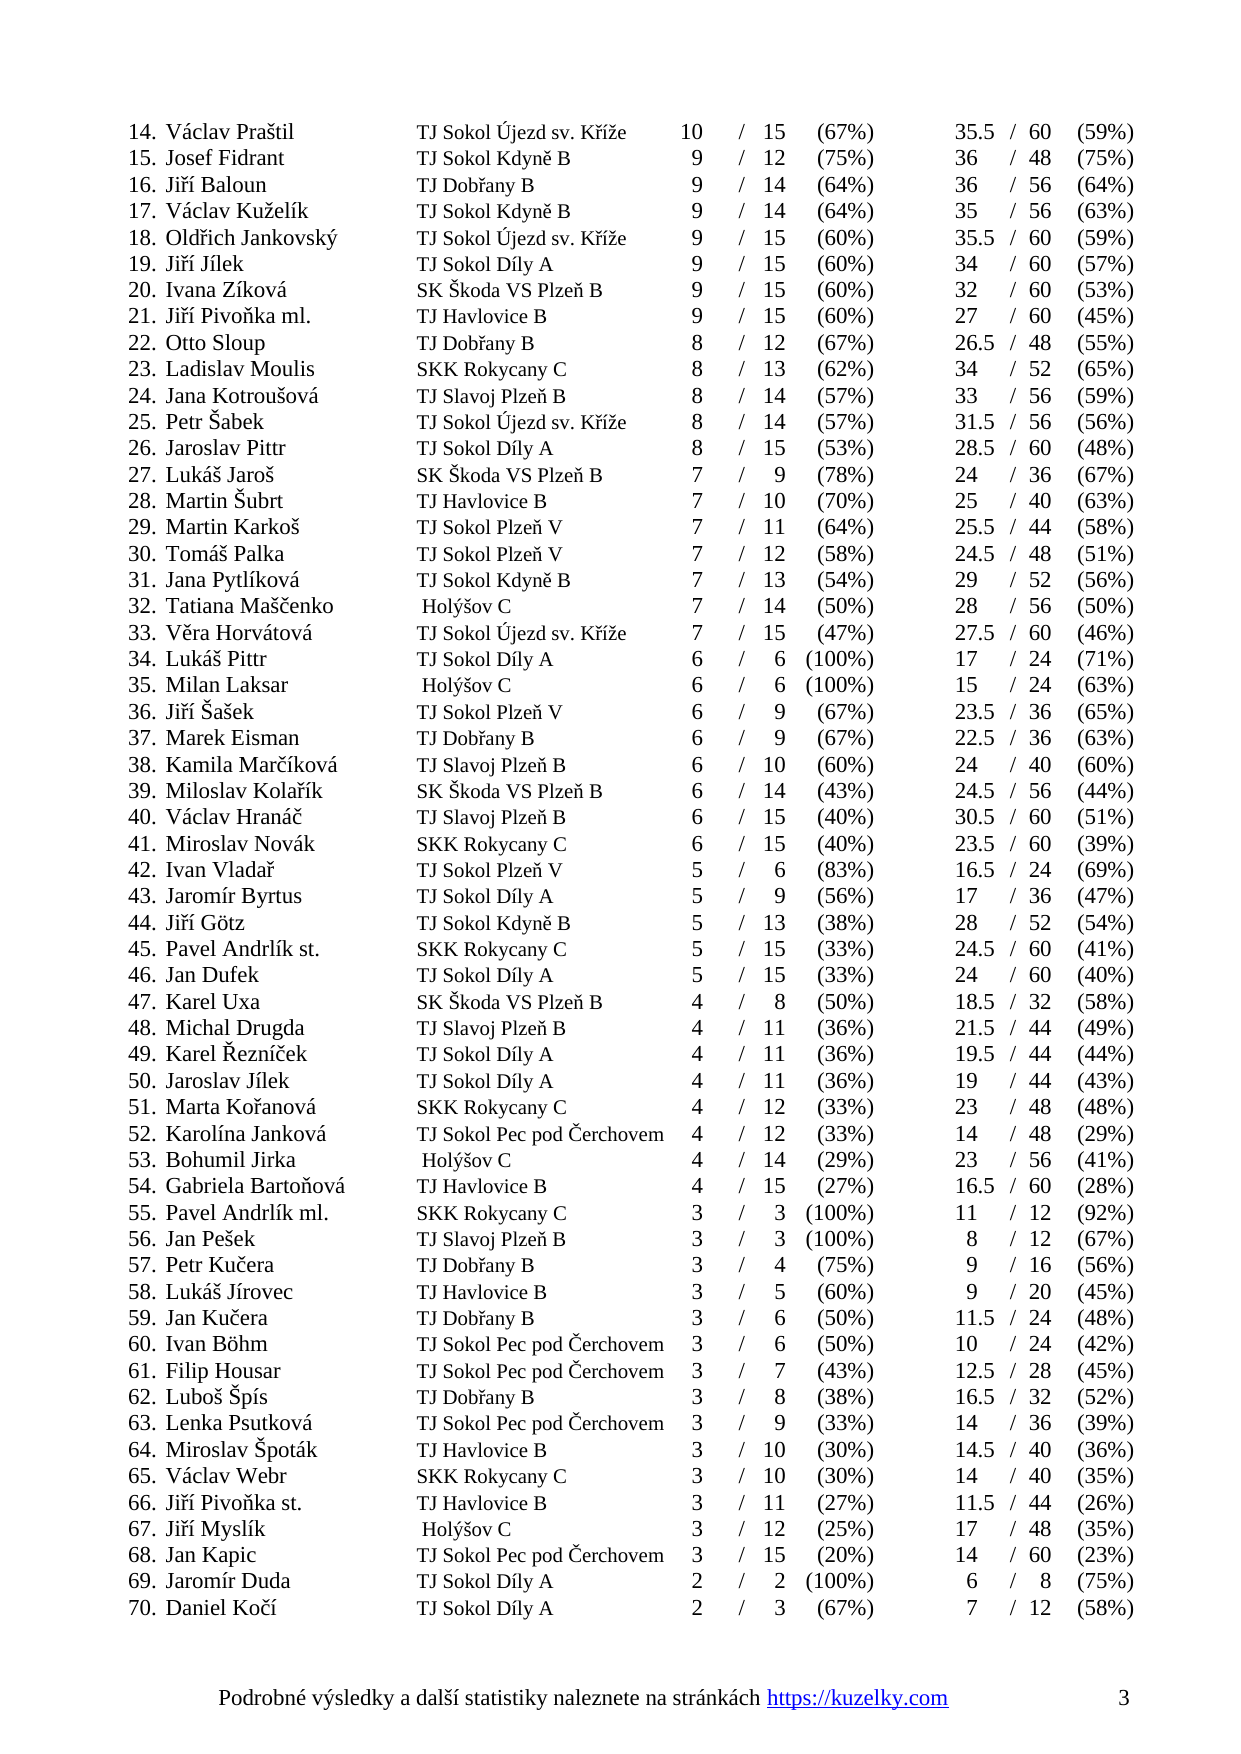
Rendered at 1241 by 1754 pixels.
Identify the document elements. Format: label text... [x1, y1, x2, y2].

text 29. Martin Karkoš TJ Sokol Plzeň V 7 / 11 (64%) 25.5 / 44 (58%) [106, 513, 1134, 540]
text 54. Gabriela Bartoňová TJ Havlovice B 4 / 15 (27%) 16.5 / 60 (28%) [106, 1172, 1134, 1199]
text 48. Michal Drugda TJ Slavoj Plzeň B 4 / 11 (36%) 21.5 / 44 (49%) [106, 1014, 1134, 1041]
text 63. Lenka Psutková TJ Sokol Pec pod Čerchovem 3 / 9 (33%) 14 / 36 (39%) [106, 1409, 1134, 1436]
text 38. Kamila Marčíková TJ Slavoj Plzeň B 6 / 10 (60%) 24 / 40 (60%) [106, 751, 1134, 777]
text 45. Pavel Andrlík st. SKK Rokycany C 5 / 15 (33%) 24.5 / 60 (41%) [106, 935, 1134, 961]
text 55. Pavel Andrlík ml. SKK Rokycany C 3 / 3 (100%) 11 / 12 (92%) [106, 1199, 1134, 1225]
text 39. Miloslav Kolařík SK Škoda VS Plzeň B 6 / 14 (43%) 24.5 / 56 (44%) [106, 777, 1134, 803]
text 26. Jaroslav Pittr TJ Sokol Díly A 8 / 15 (53%) 28.5 / 60 (48%) [106, 434, 1134, 461]
text 15. Josef Fidrant TJ Sokol Kdyně B 9 / 12 (75%) 36 / 48 (75%) [106, 144, 1134, 171]
text 50. Jaroslav Jílek TJ Sokol Díly A 4 / 11 (36%) 19 / 44 (43%) [106, 1067, 1134, 1093]
text 19. Jiří Jílek TJ Sokol Díly A 9 / 15 (60%) 34 / 60 (57%) [106, 250, 1134, 276]
text 32. Tatiana Maščenko Holýšov C 7 / 14 (50%) 28 / 56 (50%) [106, 592, 1134, 619]
text 40. Václav Hranáč TJ Slavoj Plzeň B 6 / 15 (40%) 30.5 / 60 (51%) [106, 803, 1134, 830]
text 69. Jaromír Duda TJ Sokol Díly A 2 / 2 (100%) 6 / 8 (75%) [106, 1568, 1134, 1594]
text 49. Karel Řezníček TJ Sokol Díly A 4 / 11 (36%) 19.5 / 44 (44%) [106, 1041, 1134, 1067]
text 14. Václav Praštil TJ Sokol Újezd sv. Kříže 10 / 15 (67%) 35.5 / 60 (59%) [106, 118, 1134, 144]
text 33. Věra Horvátová TJ Sokol Újezd sv. Kříže 7 / 15 (47%) 27.5 / 60 (46%) [106, 619, 1134, 645]
text 34. Lukáš Pittr TJ Sokol Díly A 6 / 6 (100%) 17 / 24 (71%) [106, 645, 1134, 672]
text 43. Jaromír Byrtus TJ Sokol Díly A 5 / 9 (56%) 17 / 36 (47%) [106, 882, 1134, 909]
text 27. Lukáš Jaroš SK Škoda VS Plzeň B 7 / 9 (78%) 24 / 36 (67%) [106, 461, 1134, 487]
text 56. Jan Pešek TJ Slavoj Plzeň B 3 / 3 (100%) 8 / 12 (67%) [106, 1225, 1134, 1251]
text 66. Jiří Pivoňka st. TJ Havlovice B 3 / 11 (27%) 11.5 / 44 (26%) [106, 1488, 1134, 1515]
text 57. Petr Kučera TJ Dobřany B 3 / 4 (75%) 9 / 16 (56%) [106, 1251, 1134, 1278]
text 53. Bohumil Jirka Holýšov C 4 / 14 (29%) 23 / 56 (41%) [106, 1146, 1134, 1172]
text 28. Martin Šubrt TJ Havlovice B 7 / 10 (70%) 25 / 40 (63%) [106, 487, 1134, 513]
text 22. Otto Sloup TJ Dobřany B 8 / 12 (67%) 26.5 / 48 (55%) [106, 329, 1134, 355]
text 31. Jana Pytlíková TJ Sokol Kdyně B 7 / 13 (54%) 29 / 52 (56%) [106, 566, 1134, 592]
text 37. Marek Eisman TJ Dobřany B 6 / 9 (67%) 22.5 / 36 (63%) [106, 724, 1134, 751]
text 58. Lukáš Jírovec TJ Havlovice B 3 / 5 (60%) 9 / 20 (45%) [106, 1278, 1134, 1304]
text 35. Milan Laksar Holýšov C 6 / 6 (100%) 15 / 24 (63%) [106, 672, 1134, 698]
text 46. Jan Dufek TJ Sokol Díly A 5 / 15 (33%) 24 / 60 (40%) [106, 961, 1134, 988]
text 47. Karel Uxa SK Škoda VS Plzeň B 4 / 8 (50%) 18.5 / 32 (58%) [106, 988, 1134, 1014]
text 24. Jana Kotroušová TJ Slavoj Plzeň B 8 / 14 (57%) 33 / 56 (59%) [106, 382, 1134, 408]
text 52. Karolína Janková TJ Sokol Pec pod Čerchovem 4 / 12 (33%) 14 / 48 (29%) [106, 1119, 1134, 1146]
text 67. Jiří Myslík Holýšov C 3 / 12 (25%) 17 / 48 (35%) [106, 1515, 1134, 1541]
text 68. Jan Kapic TJ Sokol Pec pod Čerchovem 3 / 15 (20%) 14 / 60 (23%) [106, 1541, 1134, 1568]
text 20. Ivana Zíková SK Škoda VS Plzeň B 9 / 15 (60%) 32 / 60 (53%) [106, 276, 1134, 303]
text 61. Filip Housar TJ Sokol Pec pod Čerchovem 3 / 7 (43%) 12.5 / 28 (45%) [106, 1357, 1134, 1383]
text 44. Jiří Götz TJ Sokol Kdyně B 5 / 13 (38%) 28 / 52 (54%) [106, 909, 1134, 935]
text 30. Tomáš Palka TJ Sokol Plzeň V 7 / 12 (58%) 24.5 / 48 (51%) [106, 540, 1134, 566]
text 59. Jan Kučera TJ Dobřany B 3 / 6 (50%) 11.5 / 24 (48%) [106, 1304, 1134, 1330]
text 18. Oldřich Jankovský TJ Sokol Újezd sv. Kříže 9 / 15 (60%) 35.5 / 60 (59%) [106, 223, 1134, 250]
text 70. Daniel Kočí TJ Sokol Díly A 2 / 3 (67%) 7 / 12 (58%) [106, 1594, 1134, 1620]
text 42. Ivan Vladař TJ Sokol Plzeň V 5 / 6 (83%) 16.5 / 24 (69%) [106, 856, 1134, 882]
text 36. Jiří Šašek TJ Sokol Plzeň V 6 / 9 (67%) 23.5 / 36 (65%) [106, 698, 1134, 724]
text 25. Petr Šabek TJ Sokol Újezd sv. Kříže 8 / 14 (57%) 31.5 / 56 (56%) [106, 408, 1134, 434]
text 60. Ivan Böhm TJ Sokol Pec pod Čerchovem 3 / 6 (50%) 10 / 24 (42%) [106, 1330, 1134, 1357]
text 16. Jiří Baloun TJ Dobřany B 9 / 14 (64%) 36 / 56 (64%) [106, 171, 1134, 197]
text 17. Václav Kuželík TJ Sokol Kdyně B 9 / 14 (64%) 35 / 56 (63%) [106, 197, 1134, 223]
text 65. Václav Webr SKK Rokycany C 3 / 10 (30%) 14 / 40 (35%) [106, 1462, 1134, 1488]
text 64. Miroslav Špoták TJ Havlovice B 3 / 10 (30%) 14.5 / 40 (36%) [106, 1436, 1134, 1462]
text 51. Marta Kořanová SKK Rokycany C 4 / 12 (33%) 23 / 48 (48%) [106, 1093, 1134, 1119]
text 23. Ladislav Moulis SKK Rokycany C 8 / 13 (62%) 34 / 52 (65%) [106, 355, 1134, 382]
text 62. Luboš Špís TJ Dobřany B 3 / 8 (38%) 16.5 / 32 (52%) [106, 1383, 1134, 1409]
text 21. Jiří Pivoňka ml. TJ Havlovice B 9 / 15 (60%) 27 / 60 (45%) [106, 303, 1134, 329]
text 41. Miroslav Novák SKK Rokycany C 6 / 15 (40%) 23.5 / 60 (39%) [106, 830, 1134, 856]
